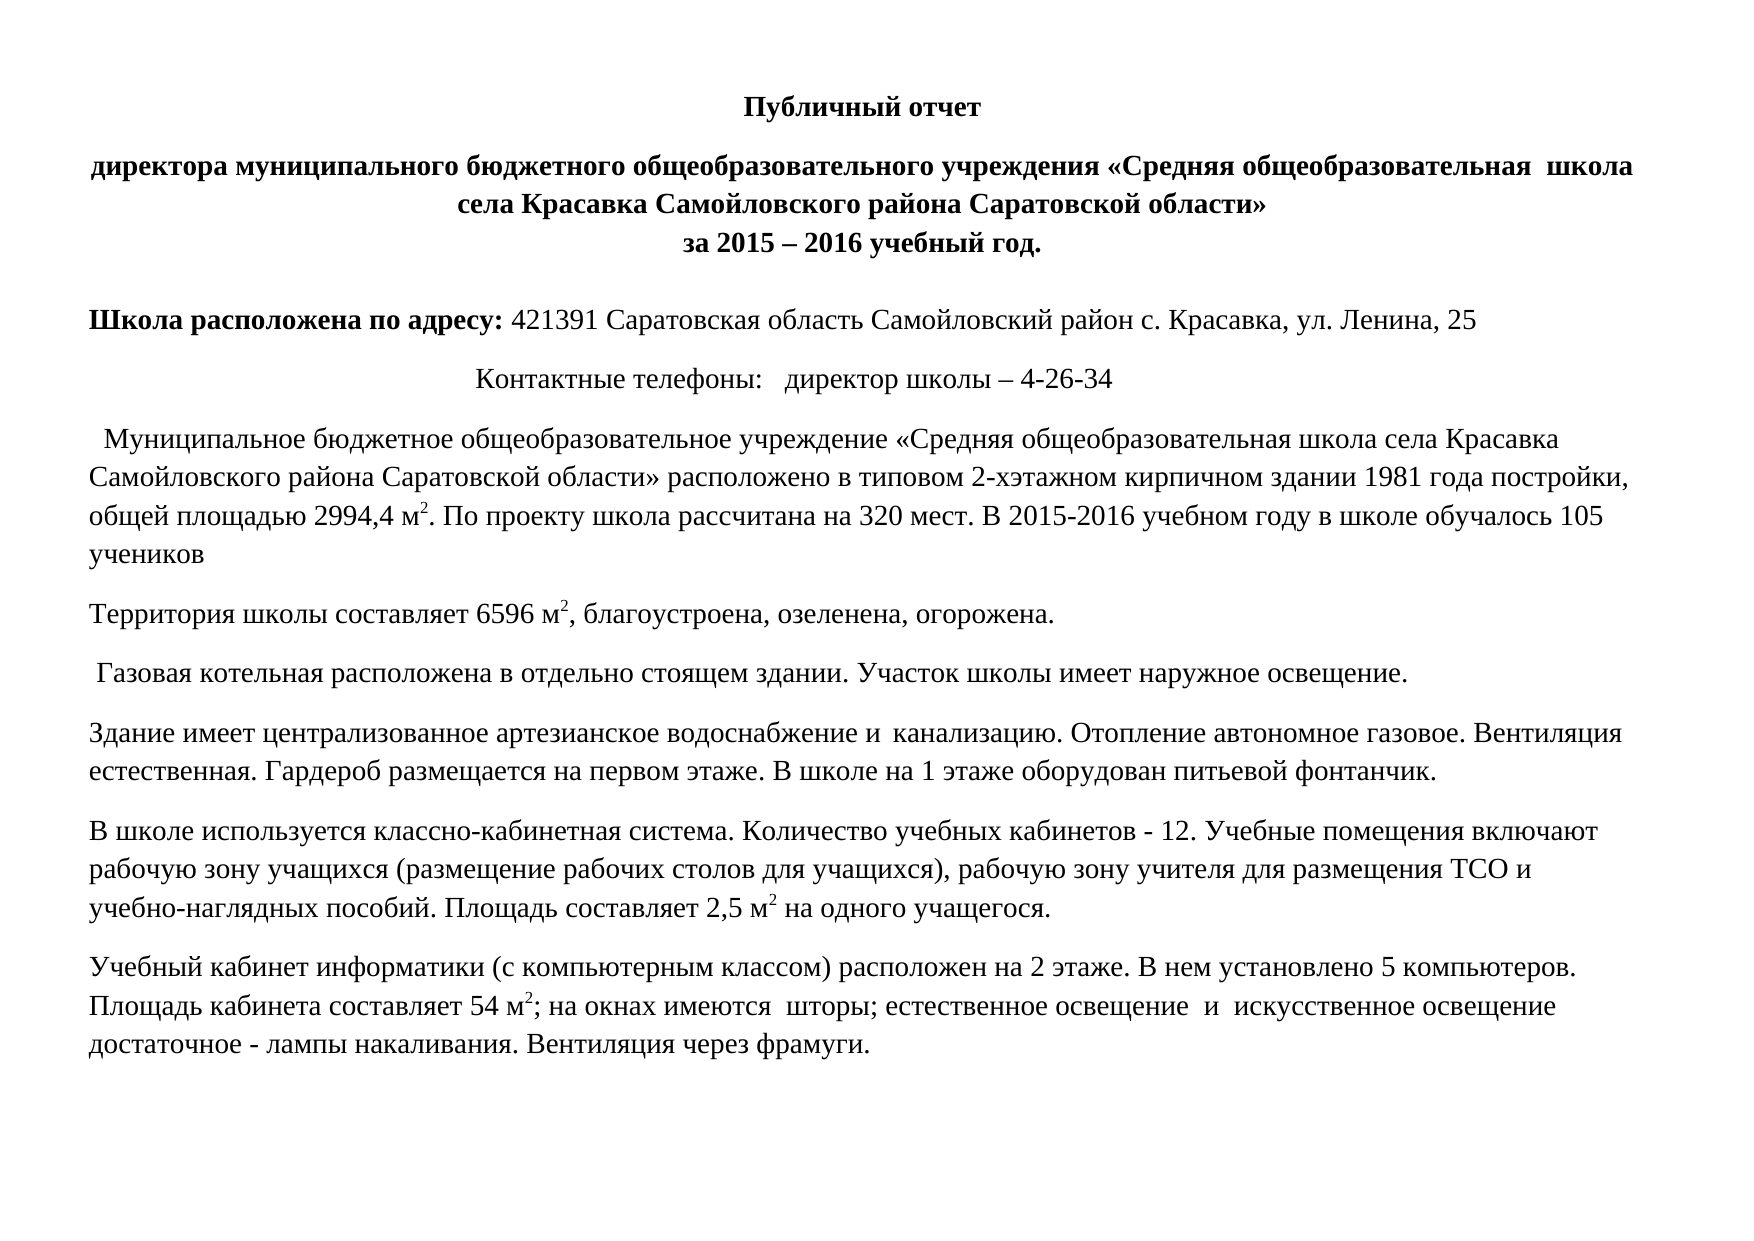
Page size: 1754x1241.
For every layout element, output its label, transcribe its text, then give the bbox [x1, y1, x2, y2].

text Газовая котельная расположена в отдельно стоящем здании. Участок школы имеет наружное освещение. [89, 655, 1636, 689]
text Муниципальное бюджетное общеобразовательное учреждение «Средняя общеобразовательная школа села Красавка Самойловского района Саратовской области» расположено в типовом 2-хэтажном кирпичном здании 1981 года постройки, общей площадью 2994,4 м2. По проекту школа рассчитана на 320 мест. В 2015-2016 учебном году в школе обучалось 105 учеников [89, 421, 1636, 570]
text В школе используется классно-кабинетная система. Количество учебных кабинетов - 12. Учебные помещения включают рабочую зону учащихся (размещение рабочих столов для учащихся), рабочую зону учителя для размещения ТСО и учебно-наглядных пособий. Площадь составляет 2,5 м2 на одного учащегося. [89, 813, 1636, 923]
text Здание имеет централизованное артезианское водоснабжение и канализацию. Отопление автономное газовое. Вентиляция естественная. Гардероб размещается на первом этаже. В школе на 1 этаже оборудован питьевой фонтанчик. [89, 715, 1636, 787]
text Территория школы составляет 6596 м2, благоустроена, озеленена, огорожена. [89, 596, 1636, 629]
text Публичный отчет [89, 89, 1636, 122]
text директора муниципального бюджетного общеобразовательного учреждения «Средняя общеобразовательная школа села Красавка Самойловского района Саратовской области» [89, 148, 1636, 220]
text Школа расположена по адресу: 421391 Саратовская область Самойловский район с. Красавка, ул. Ленина, 25 [89, 302, 1636, 336]
text Контактные телефоны: директор школы – 4-26-34 [89, 362, 1636, 395]
text за 2015 – 2016 учебный год. [89, 225, 1636, 259]
text Учебный кабинет информатики (с компьютерным классом) расположен на 2 этаже. В нем установлено 5 компьютеров. Площадь кабинета составляет 54 м2; на окнах имеются шторы; естественное освещение и искусственное освещение достаточное - лампы накаливания. Вентиляция через фрамуги. [89, 949, 1636, 1060]
